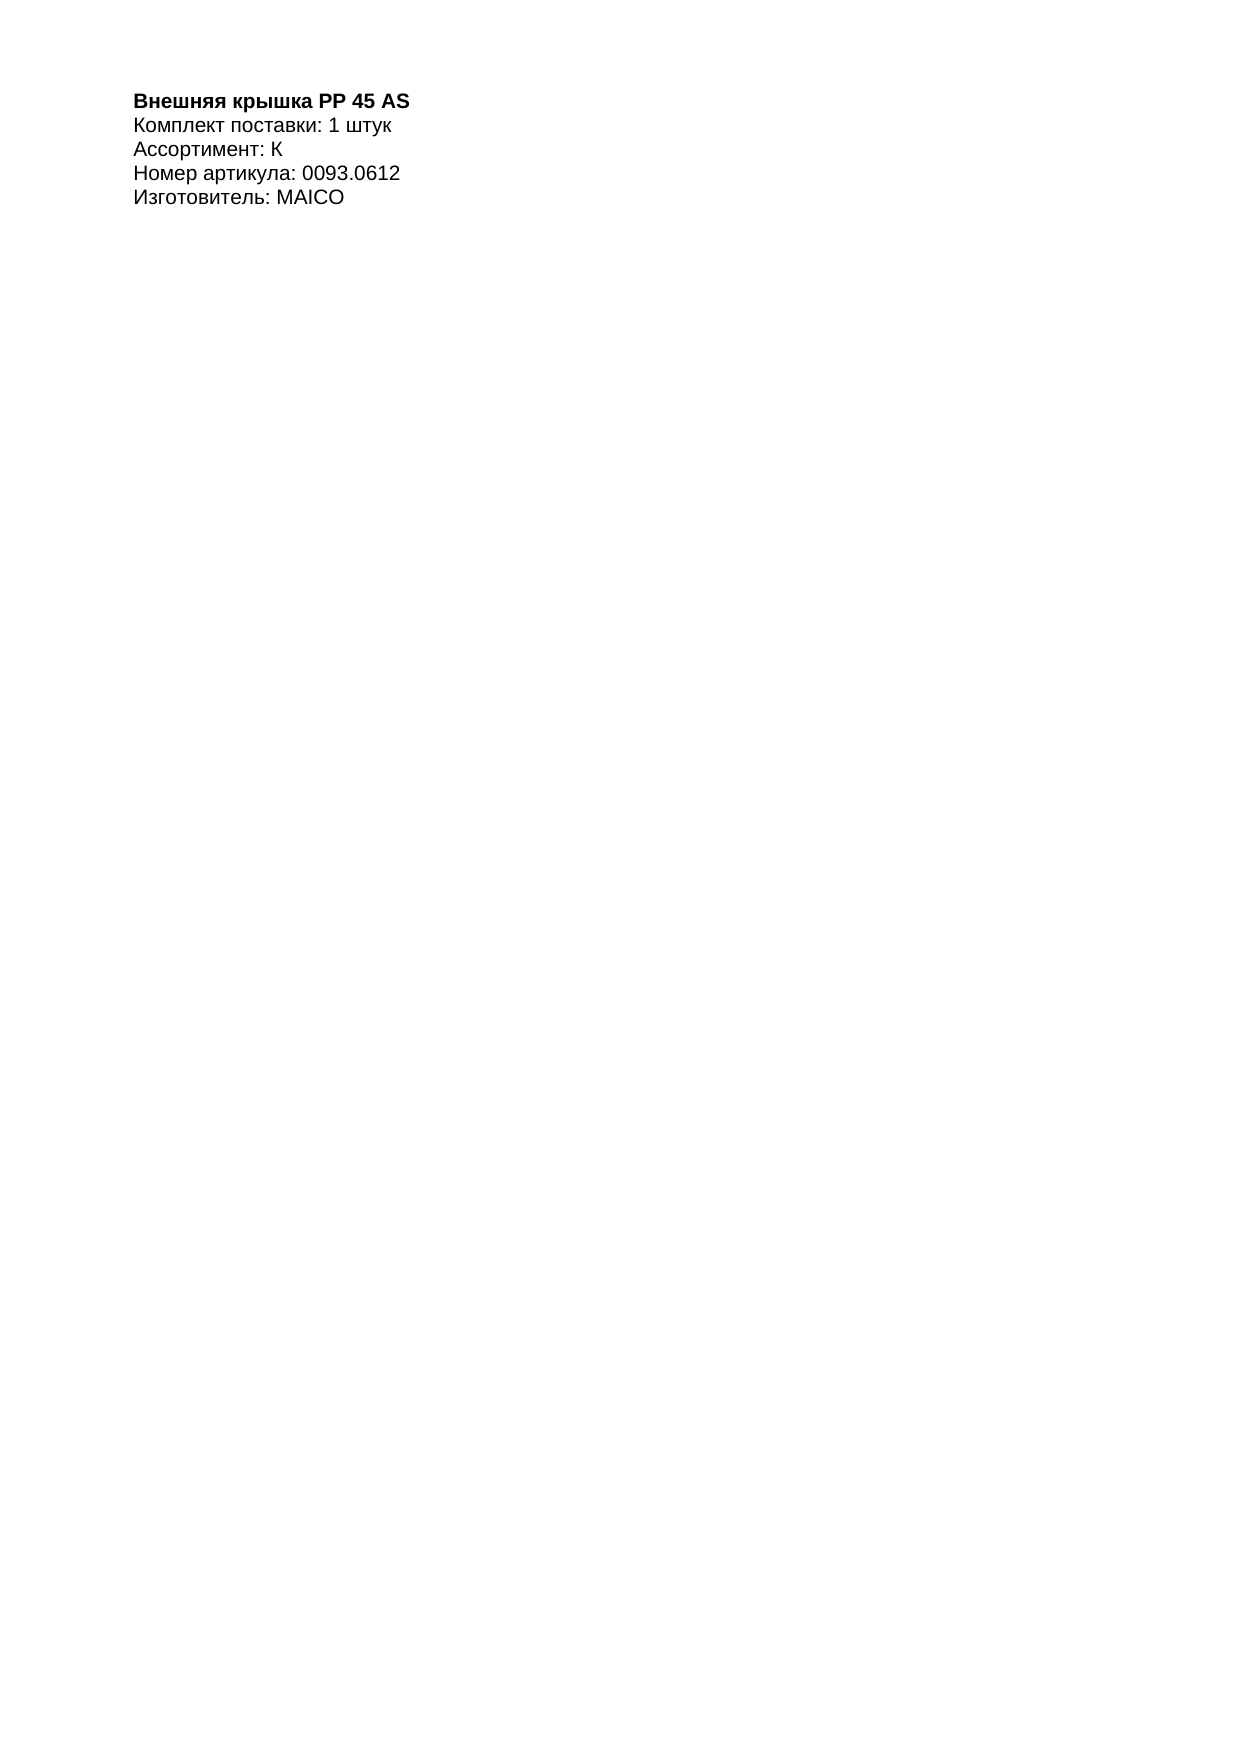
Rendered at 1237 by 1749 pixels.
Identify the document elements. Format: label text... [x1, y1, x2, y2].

text Внешняя крышка PP 45 ASКомплект поставки: 1 штукАссортимент: К Номер артикула: 0093.0612Изготовитель: MAICO [133, 89, 1148, 208]
